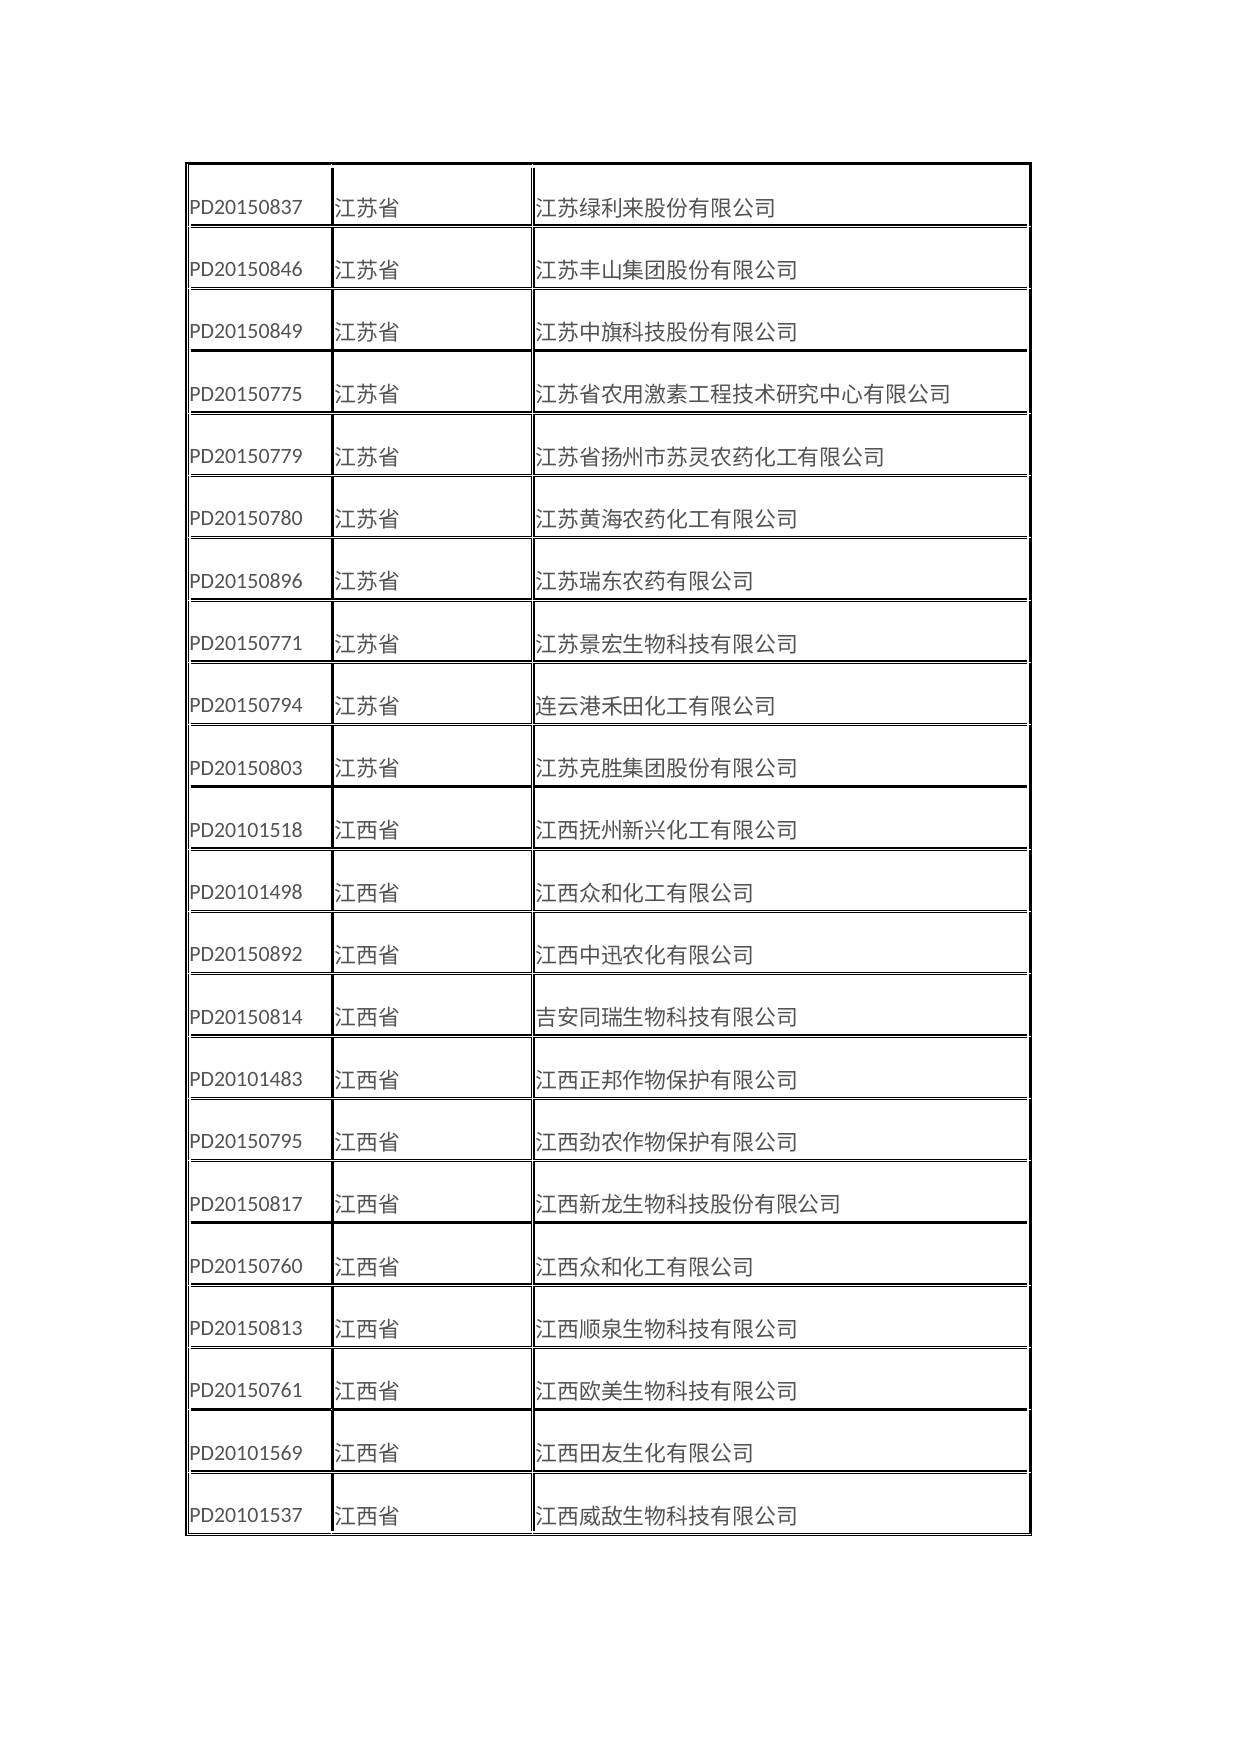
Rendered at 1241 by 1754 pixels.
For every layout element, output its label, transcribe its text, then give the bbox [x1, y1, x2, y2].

table_cell 江苏黄海农药化工有限公司 [535, 474, 1030, 536]
table_cell PD20150761 [187, 1346, 332, 1408]
table_cell 江西省 [334, 851, 531, 909]
table_cell 江苏省扬州市苏灵农药化工有限公司 [535, 411, 1030, 473]
table_cell 江西顺泉生物科技有限公司 [535, 1283, 1030, 1346]
table_cell PD20150794 [189, 660, 331, 723]
table_cell 江苏中旗科技股份有限公司 [533, 287, 1031, 349]
table_cell 江苏省 [334, 539, 531, 598]
table_cell 江苏省 [334, 415, 531, 473]
table_cell 江西省 [334, 788, 531, 847]
table_cell PD20150803 [187, 723, 332, 785]
table_cell PD20150837 [189, 164, 332, 224]
table_cell 江西省 [334, 975, 531, 1034]
table_cell PD20150817 [187, 1159, 332, 1221]
table_cell PD20150775 [189, 349, 331, 411]
table_cell 江苏省 [334, 477, 531, 536]
table_cell PD20150760 [189, 1221, 331, 1283]
table_cell 江苏省 [334, 352, 531, 411]
table_cell 江苏省 [332, 164, 533, 224]
table_cell PD20150892 [189, 910, 331, 972]
table_cell 江西省 [334, 1224, 531, 1283]
table_cell 江西省 [334, 1349, 531, 1408]
table_cell 江西省 [334, 1287, 531, 1346]
table_cell 江西中迅农化有限公司 [535, 910, 1030, 972]
table_cell 吉安同瑞生物科技有限公司 [533, 972, 1031, 1034]
table_cell 江西众和化工有限公司 [535, 1221, 1029, 1283]
table_cell 江西省 [334, 1411, 531, 1470]
table_cell 江西省 [334, 1100, 531, 1159]
table_cell 江苏省 [334, 664, 531, 723]
table_cell PD20150795 [189, 1096, 331, 1159]
table_cell 江西正邦作物保护有限公司 [535, 1034, 1030, 1096]
table_cell 江西众和化工有限公司 [535, 847, 1030, 909]
table_cell PD20101569 [187, 1408, 331, 1470]
table_cell PD20101483 [189, 1034, 331, 1096]
table_cell 江苏克胜集团股份有限公司 [533, 723, 1031, 785]
table_cell 江苏省农用激素工程技术研究中心有限公司 [535, 349, 1029, 411]
table_cell PD20150813 [189, 1283, 331, 1346]
table_cell PD20150780 [189, 474, 331, 536]
table_cell PD20101537 [189, 1470, 332, 1532]
table_cell 江西抚州新兴化工有限公司 [535, 785, 1029, 847]
table_cell 连云港禾田化工有限公司 [535, 660, 1030, 723]
table_cell 江西省 [334, 1038, 531, 1096]
table_cell 江苏省 [334, 228, 531, 287]
table_cell 江西欧美生物科技有限公司 [533, 1346, 1031, 1408]
table_cell 江西田友生化有限公司 [535, 1408, 1031, 1470]
table_cell 江苏瑞东农药有限公司 [533, 536, 1031, 598]
table_cell 江苏省 [334, 290, 531, 349]
table_cell PD20150846 [189, 224, 331, 287]
table_cell PD20150896 [187, 536, 332, 598]
table_cell 江西省 [332, 1470, 533, 1532]
table_cell PD20150771 [189, 598, 331, 660]
table_cell PD20101518 [189, 785, 331, 847]
table_cell 江西省 [334, 1162, 531, 1221]
table_cell 江苏景宏生物科技有限公司 [535, 598, 1030, 660]
table_cell 江苏丰山集团股份有限公司 [535, 224, 1030, 287]
table_cell 江西省 [334, 913, 531, 972]
table_cell 江西新龙生物科技股份有限公司 [533, 1159, 1031, 1221]
table_cell 江苏绿利来股份有限公司 [533, 165, 1029, 224]
table_cell PD20150814 [187, 972, 332, 1034]
table_cell PD20150779 [189, 411, 331, 473]
table_cell 江西劲农作物保护有限公司 [535, 1096, 1030, 1159]
table_cell 江西威敌生物科技有限公司 [533, 1470, 1030, 1532]
table_cell PD20101498 [189, 847, 331, 909]
table_cell PD20150849 [187, 287, 332, 349]
table_cell 江苏省 [334, 602, 531, 660]
table_cell 江苏省 [334, 726, 531, 785]
